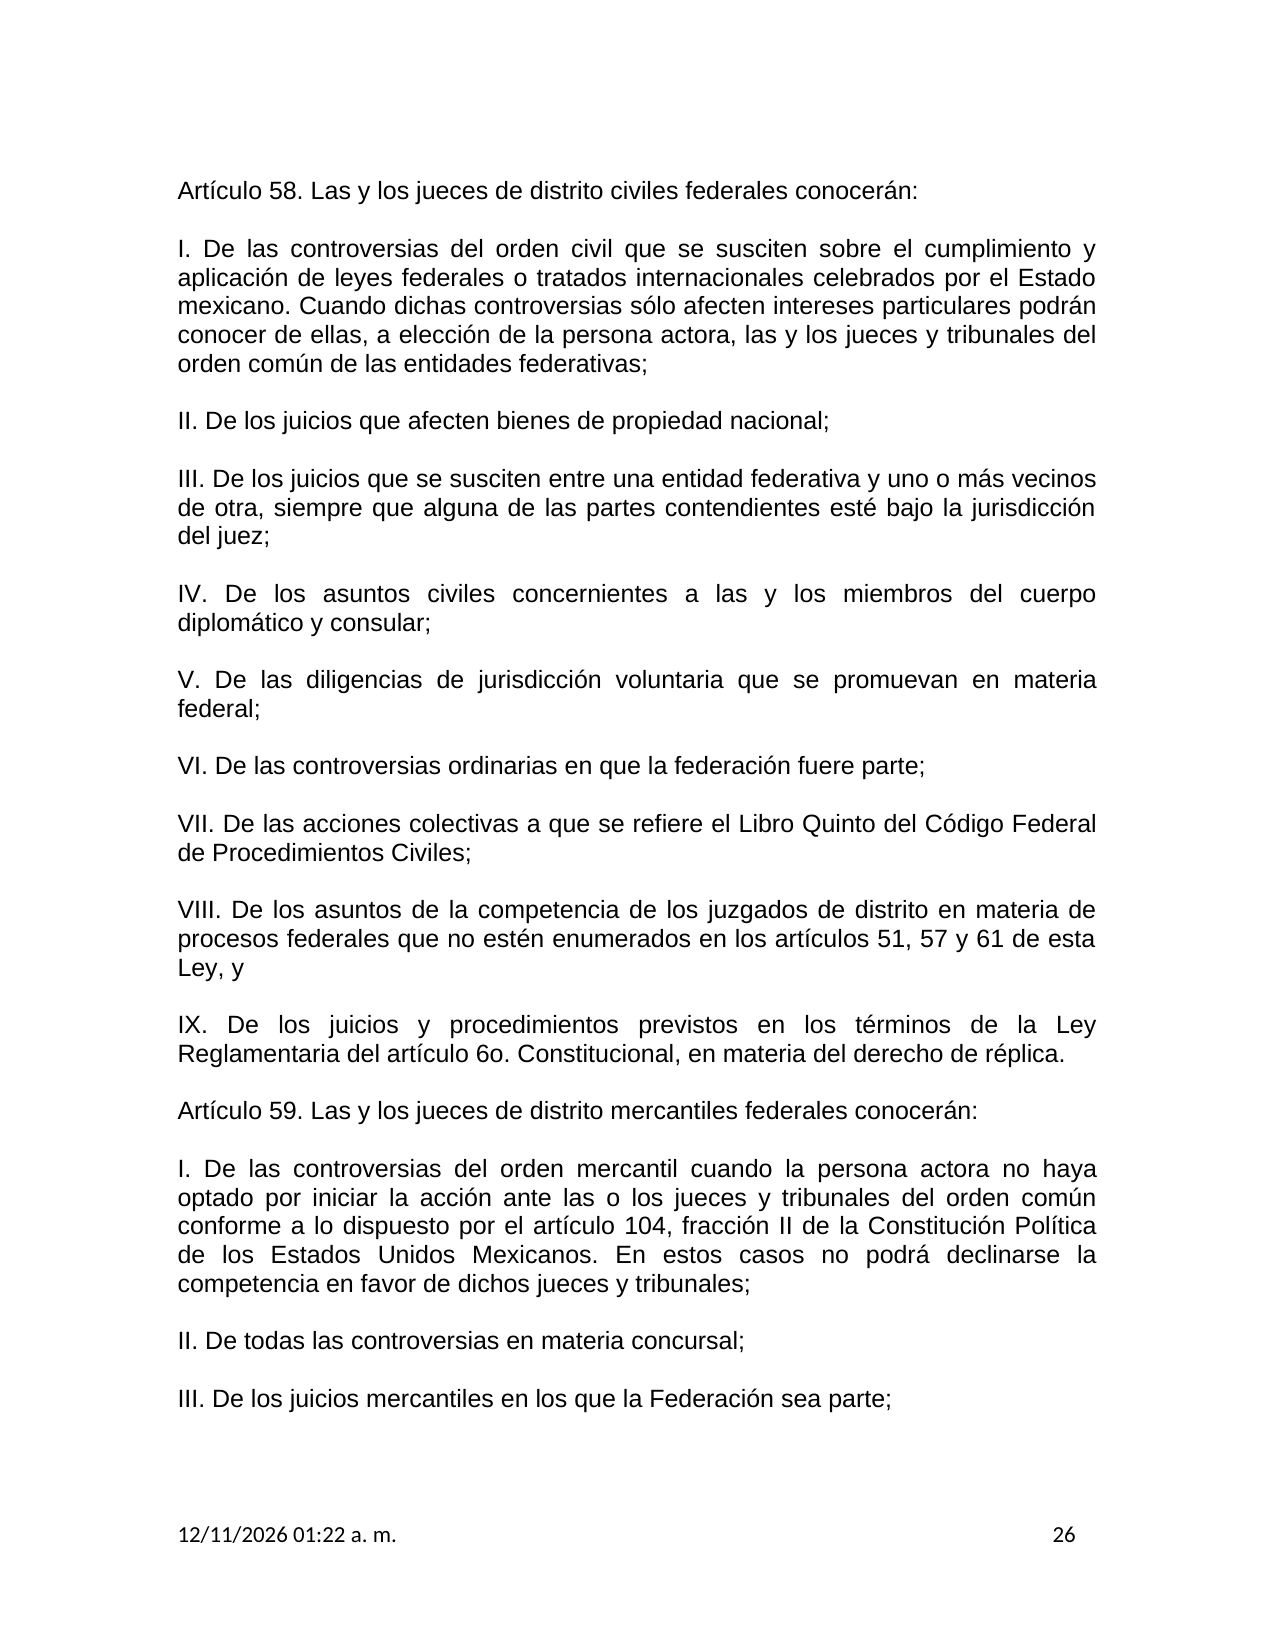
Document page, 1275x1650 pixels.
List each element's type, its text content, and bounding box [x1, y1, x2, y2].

text Artículo 58. Las y los jueces de distrito civiles federales conocerán: [177, 176, 1098, 205]
text III. De los juicios que se susciten entre una entidad federativa y uno o más vecinos de otra, siempre que alguna de las partes contendientes esté bajo la jurisdicción del juez; [177, 464, 1098, 550]
text III. De los juicios mercantiles en los que la Federación sea parte; [177, 1384, 1098, 1413]
text Artículo 59. Las y los jueces de distrito mercantiles federales conocerán: [177, 1096, 1098, 1125]
text V. De las diligencias de jurisdicción voluntaria que se promuevan en materia federal; [177, 665, 1098, 723]
text VII. De las acciones colectivas a que se refiere el Libro Quinto del Código Federal de Procedimientos Civiles; [177, 809, 1098, 866]
text II. De los juicios que afecten bienes de propiedad nacional; [177, 406, 1098, 435]
text IV. De los asuntos civiles concernientes a las y los miembros del cuerpo diplomático y consular; [177, 579, 1098, 636]
text VIII. De los asuntos de la competencia de los juzgados de distrito en materia de procesos federales que no estén enumerados en los artículos 51, 57 y 61 de esta Ley, y [177, 895, 1098, 981]
text IX. De los juicios y procedimientos previstos en los términos de la Ley Reglamentaria del artículo 6o. Constitucional, en materia del derecho de réplica. [177, 1010, 1098, 1068]
text I. De las controversias del orden civil que se susciten sobre el cumplimiento y aplicación de leyes federales o tratados internacionales celebrados por el Estado mexicano. Cuando dichas controversias sólo afecten intereses particulares podrán conocer de ellas, a elección de la persona actora, las y los jueces y tribunales del orden común de las entidades federativas; [177, 234, 1098, 378]
text I. De las controversias del orden mercantil cuando la persona actora no haya optado por iniciar la acción ante las o los jueces y tribunales del orden común conforme a lo dispuesto por el artículo 104, fracción II de la Constitución Política de los Estados Unidos Mexicanos. En estos casos no podrá declinarse la competencia en favor de dichos jueces y tribunales; [177, 1154, 1098, 1298]
text II. De todas las controversias en materia concursal; [177, 1326, 1098, 1355]
text VI. De las controversias ordinarias en que la federación fuere parte; [177, 751, 1098, 780]
